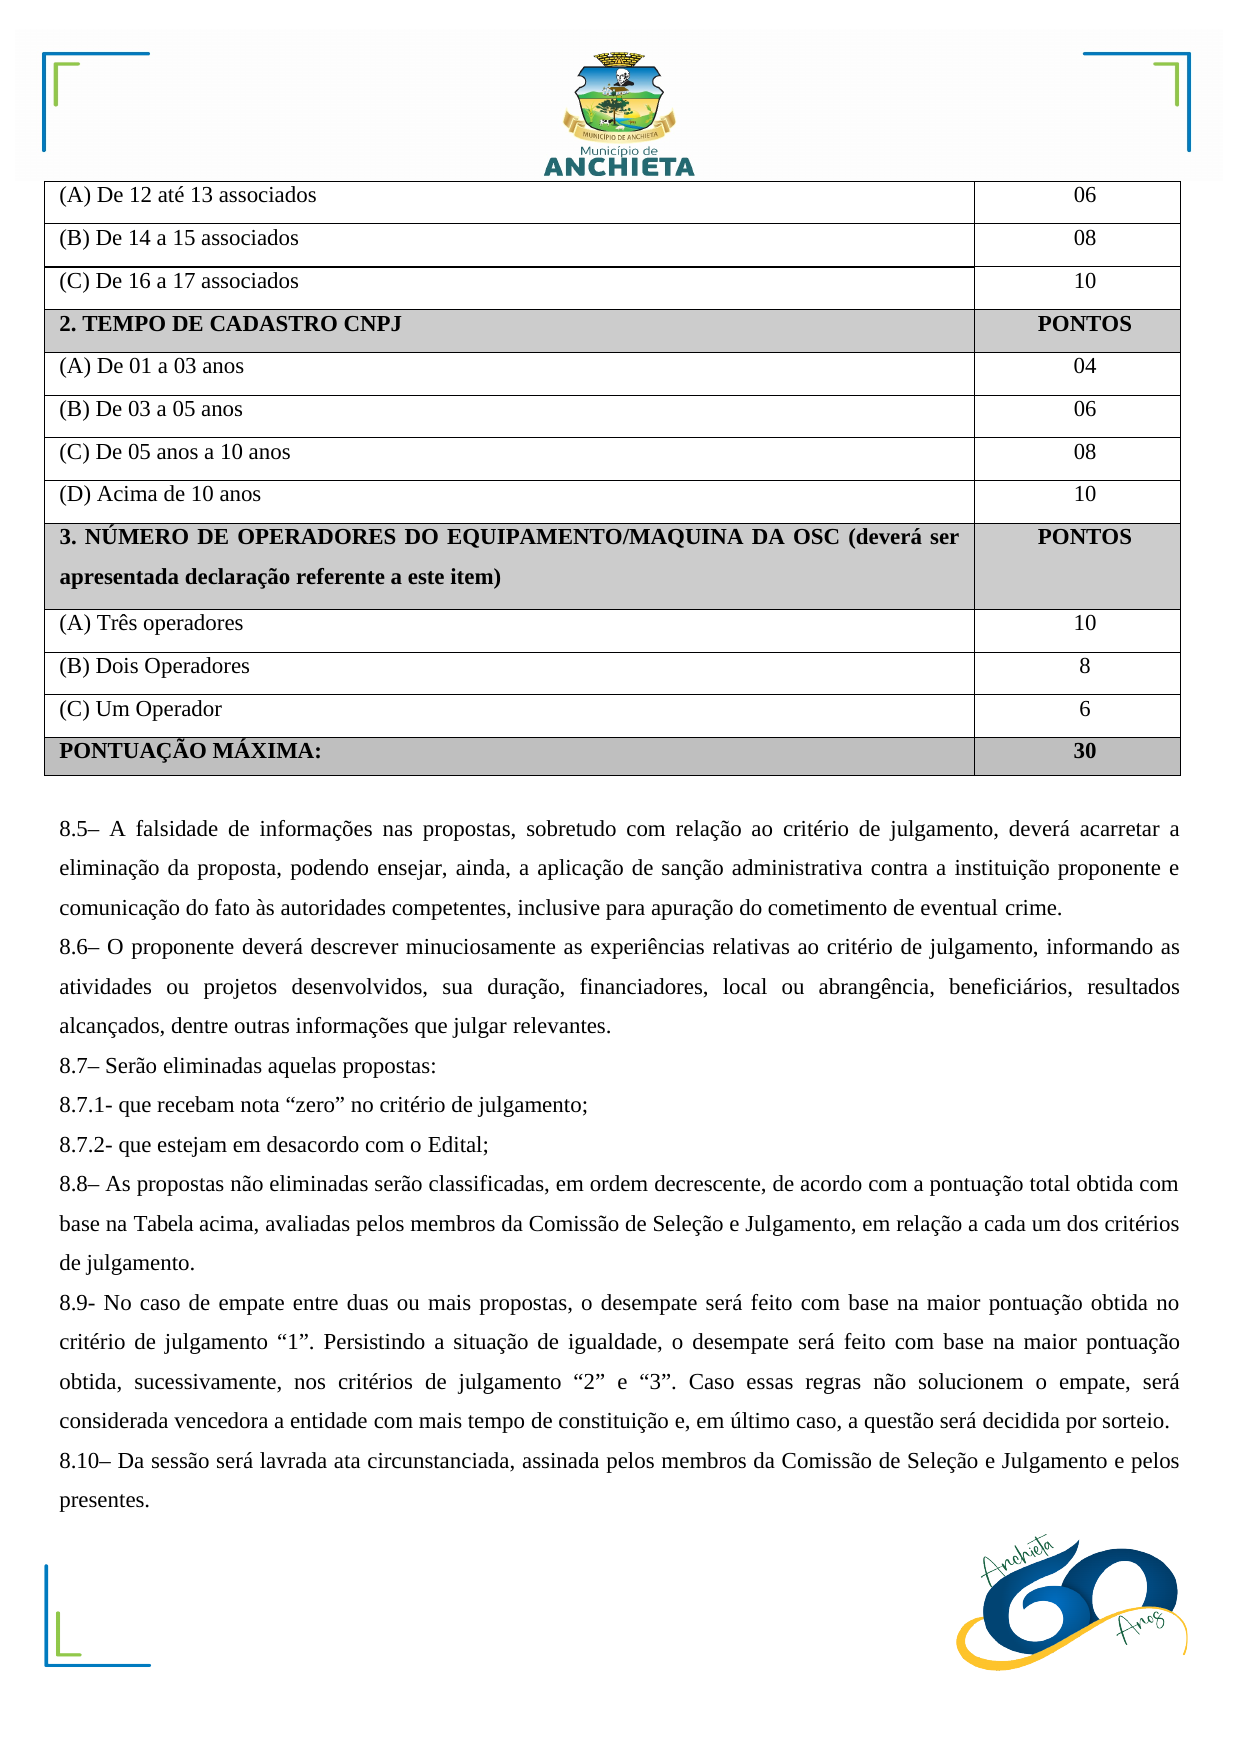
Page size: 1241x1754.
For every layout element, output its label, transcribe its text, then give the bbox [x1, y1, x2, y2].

table_cell 08 [975, 224, 1180, 266]
table_cell PONTOS [975, 310, 1180, 352]
table_cell (A) De 01 a 03 anos [45, 353, 974, 394]
text 8.7– Serão eliminadas aquelas propostas: [59, 1052, 1182, 1078]
table_cell (C) Um Operador [45, 695, 974, 737]
text 8.9- No caso de empate entre duas ou mais propostas, o desempate será feito com base na maior pontuação obtida no critério de julgamento “1”. Persistindo a situação de igualdade, o desempate será feito com base na maior pontuação obtida, sucessivamente, nos critérios de julgamento “2” e “3”. Caso essas regras não solucionem o empate, será considerada vencedora a entidade com mais tempo de constituição e, em último caso, a questão será decidida por sorteio. [59, 1289, 1182, 1433]
table_cell (A) Três operadores [45, 610, 974, 652]
table_cell 10 [975, 481, 1180, 523]
text 8.5– A falsidade de informações nas propostas, sobretudo com relação ao critério de julgamento, deverá acarretar a eliminação da proposta, podendo ensejar, ainda, a aplicação de sanção administrativa contra a instituição proponente e comunicação do fato às autoridades competentes, inclusive para apuração do cometimento de eventual crime. [59, 815, 1182, 920]
picture [14, 29, 1223, 181]
text 8.7.2- que estejam em desacordo com o Edital; [59, 1131, 1182, 1157]
table_cell 2. TEMPO DE CADASTRO CNPJ [45, 310, 974, 352]
text 8.10– Da sessão será lavrada ata circunstanciada, assinada pelos membros da Comissão de Seleção e Julgamento e pelos presentes. [59, 1447, 1182, 1512]
table_cell 10 [975, 610, 1180, 652]
table_cell PONTUAÇÃO MÁXIMA: [45, 738, 974, 775]
table_cell 3. NÚMERO DE OPERADORES DO EQUIPAMENTO/MAQUINA DA OSC (deverá ser apresentada declaração referente a este item) [45, 524, 974, 609]
table_cell (A) De 12 até 13 associados [45, 182, 974, 223]
table_cell (C) De 05 anos a 10 anos [45, 438, 974, 480]
table_cell (C) De 16 a 17 associados [45, 268, 974, 309]
table_cell 10 [975, 267, 1180, 309]
table_cell 6 [975, 695, 1180, 737]
table_cell 06 [975, 396, 1180, 437]
table_cell PONTOS [975, 524, 1180, 609]
table_cell 8 [975, 653, 1180, 694]
picture [44, 1534, 1188, 1671]
table_cell 30 [975, 738, 1180, 775]
table_cell 04 [975, 353, 1180, 394]
table_cell 06 [975, 182, 1180, 223]
table_cell 08 [975, 438, 1180, 480]
text 8.8– As propostas não eliminadas serão classificadas, em ordem decrescente, de acordo com a pontuação total obtida com base na Tabela acima, avaliadas pelos membros da Comissão de Seleção e Julgamento, em relação a cada um dos critérios de julgamento. [59, 1170, 1182, 1276]
table_cell (D) Acima de 10 anos [45, 481, 974, 523]
text 8.6– O proponente deverá descrever minuciosamente as experiências relativas ao critério de julgamento, informando as atividades ou projetos desenvolvidos, sua duração, financiadores, local ou abrangência, beneficiários, resultados alcançados, dentre outras informações que julgar relevantes. [59, 933, 1182, 1039]
text 8.7.1- que recebam nota “zero” no critério de julgamento; [59, 1091, 1182, 1118]
table_cell (B) Dois Operadores [45, 653, 974, 694]
table_cell (B) De 03 a 05 anos [45, 396, 974, 437]
table_cell (B) De 14 a 15 associados [45, 224, 974, 266]
